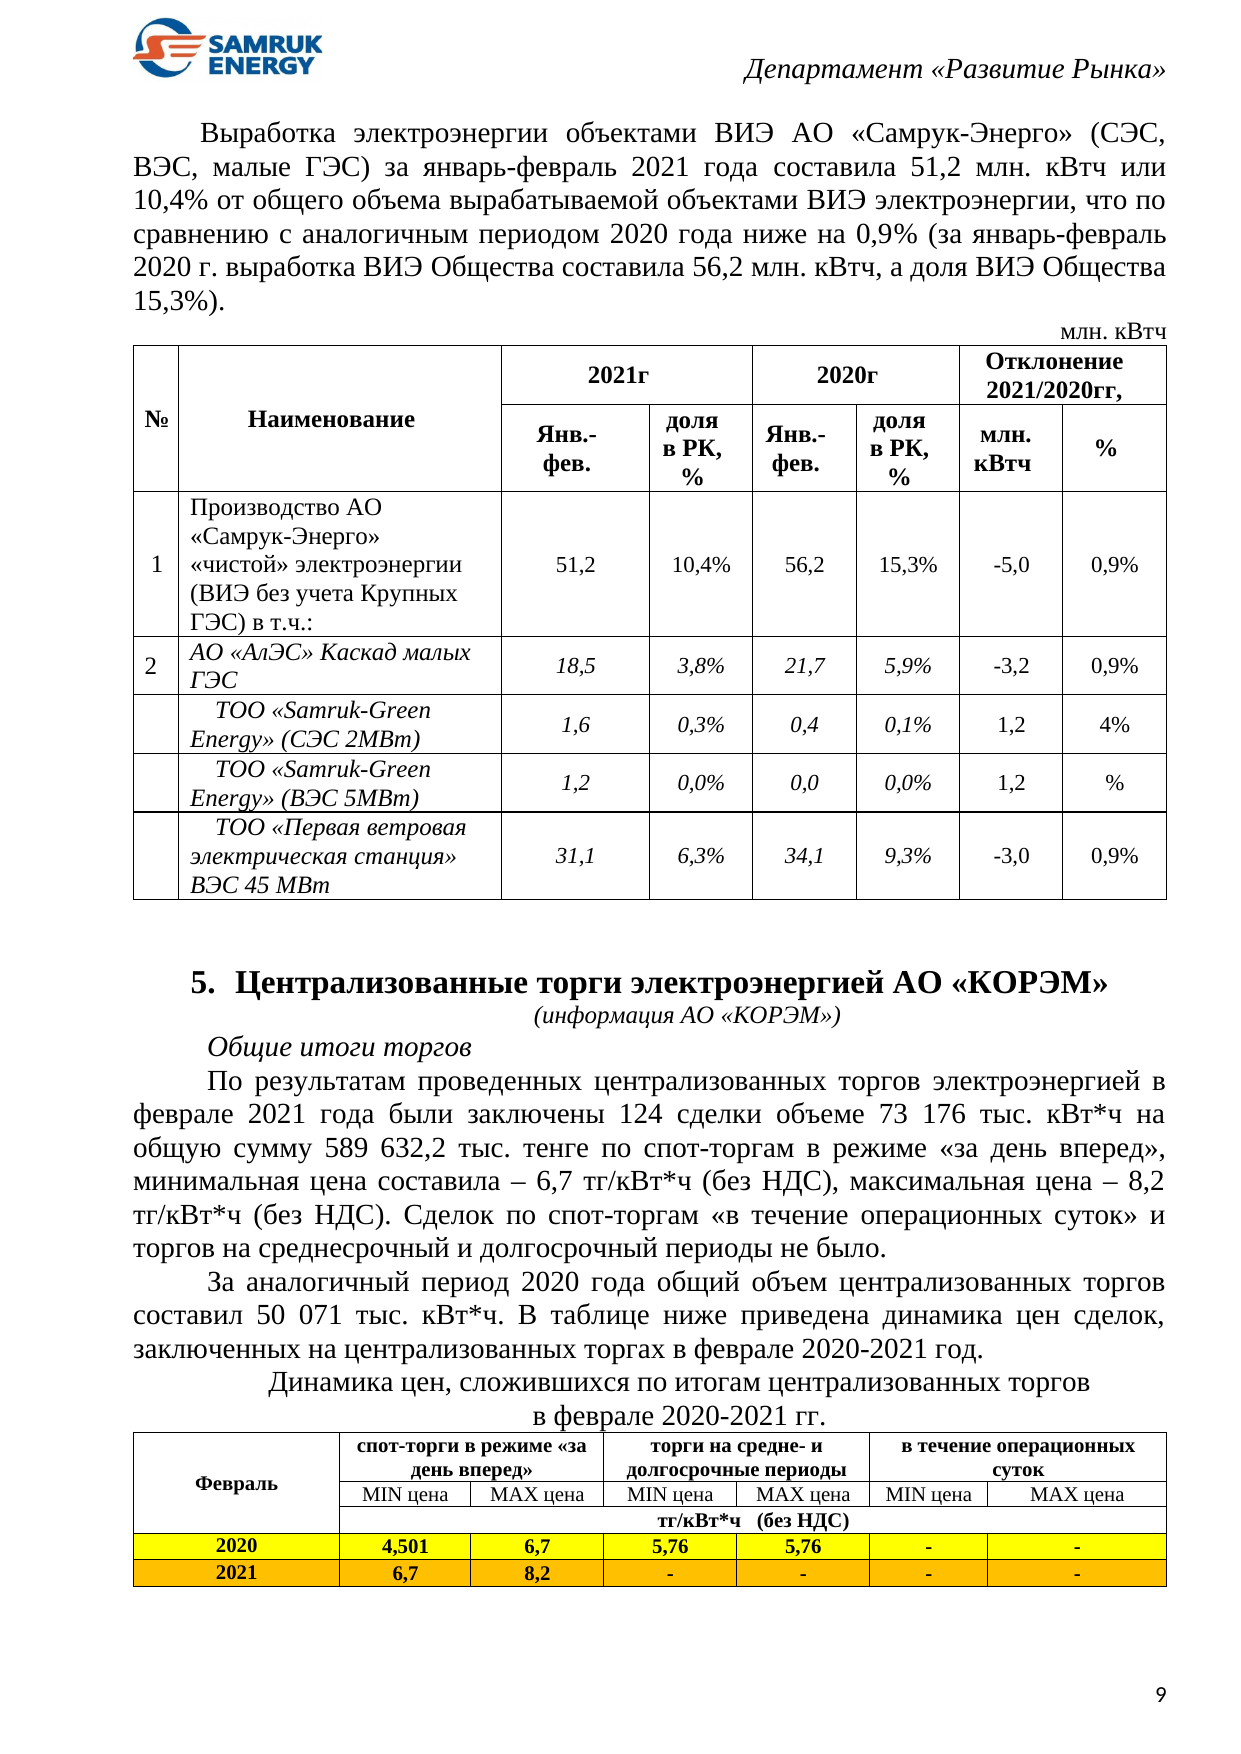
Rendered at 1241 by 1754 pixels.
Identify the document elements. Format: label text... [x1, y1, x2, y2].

table_cell -5,0 [960, 492, 1062, 636]
table_cell 18,5 [502, 637, 649, 694]
table_cell [134, 813, 178, 899]
table_cell 6,3% [650, 813, 752, 899]
table_header спот-торги в режиме «за день вперед» [340, 1433, 603, 1481]
table_header 2021г [502, 346, 752, 404]
table_cell 4% [1063, 695, 1166, 753]
table_cell 1,6 [502, 695, 649, 753]
table_header торги на средне- и долгосрочные периоды [604, 1433, 869, 1481]
table_cell 1 [134, 492, 178, 636]
list За аналогичный период 2020 года общий объем централизованных торгов составил 50 071 тыс. кВт*ч. В таблице ниже приведена динамика цен сделок, заключенных на централизованных торгах в феврале 2020-2021 год. [133, 1264, 1167, 1364]
table_cell 31,1 [502, 813, 649, 899]
table_cell MIN цена [870, 1482, 987, 1506]
text млн. кВтч [133, 316, 1167, 345]
table_cell 0,3% [650, 695, 752, 753]
table_cell 1,2 [960, 754, 1062, 811]
list По результатам проведенных централизованных торгов электроэнергией в феврале 2021 года были заключены 124 сделки объеме 73 176 тыс. кВт*ч на общую сумму 589 632,2 тыс. тенге по спот-торгам в режиме «за день вперед», минимальная цена составила – 6,7 тг/кВт*ч (без НДС), максимальная цена – 8,2 тг/кВт*ч (без НДС). Сделок по спот-торгам «в течение операционных суток» и торгов на среднесрочный и долгосрочный периоды не было. [133, 1063, 1167, 1264]
table_cell 0,9% [1063, 637, 1166, 694]
text Общие итоги торгов [133, 1029, 1167, 1063]
table_cell Янв.-фев. [502, 405, 649, 491]
table_cell Янв.-фев. [753, 405, 856, 491]
table_cell 2020 [134, 1534, 339, 1559]
table_cell MAX цена [737, 1482, 869, 1506]
table_cell 5,76 [737, 1534, 869, 1559]
table_cell ТОО «Samruk-Green Energy» (ВЭС 5МВт) [179, 754, 501, 811]
table_cell 10,4% [650, 492, 752, 636]
table_cell 0,4 [753, 695, 856, 753]
picture [132, 17, 323, 82]
table_cell - [737, 1560, 869, 1586]
table_cell - [870, 1534, 987, 1559]
table_cell доля в РК, % [857, 405, 959, 491]
table_cell % [1063, 754, 1166, 811]
table_cell 1,2 [960, 695, 1062, 753]
list Динамика цен, сложившихся по итогам централизованных торгов [133, 1364, 1167, 1398]
table_cell 1,2 [502, 754, 649, 811]
table_cell 2 [134, 637, 178, 694]
table_cell 0,9% [1063, 813, 1166, 899]
table_cell 4,501 [340, 1534, 470, 1559]
table_cell ТОО «Samruk-Green Energy» (СЭС 2МВт) [179, 695, 501, 753]
table_header № [134, 346, 178, 491]
table_cell 51,2 [502, 492, 649, 636]
table_cell - [604, 1560, 736, 1586]
table_cell 0,0% [857, 754, 959, 811]
table_cell 6,7 [340, 1560, 470, 1586]
table_cell АО «АлЭС» Каскад малых ГЭС [179, 637, 501, 694]
table_cell 15,3% [857, 492, 959, 636]
table_cell 8,2 [471, 1560, 603, 1586]
table_cell 5,76 [604, 1534, 736, 1559]
table_cell -3,0 [960, 813, 1062, 899]
table_cell MIN цена [340, 1482, 470, 1506]
table_cell 56,2 [753, 492, 856, 636]
text (информация АО «КОРЭМ») [208, 1000, 1167, 1029]
table_cell млн. кВтч [960, 405, 1062, 491]
table_cell - [988, 1534, 1166, 1559]
text Выработка электроэнергии объектами ВИЭ АО «Самрук-Энерго» (СЭС, ВЭС, малые ГЭС) за январь-февраль 2021 года составила 51,2 млн. кВтч или 10,4% от общего объема вырабатываемой объектами ВИЭ электроэнергии, что по сравнению с аналогичным периодом 2020 года ниже на 0,9% (за январь-февраль 2020 г. выработка ВИЭ Общества составила 56,2 млн. кВтч, а доля ВИЭ Общества 15,3%). [133, 115, 1167, 316]
table_cell [134, 754, 178, 811]
table_cell [134, 695, 178, 753]
table_cell доля в РК, % [650, 405, 752, 491]
table_cell Производство АО «Самрук-Энерго» «чистой» электроэнергии (ВИЭ без учета Крупных ГЭС) в т.ч.: [179, 492, 501, 636]
table_cell 0,9% [1063, 492, 1166, 636]
table_cell 0,0% [650, 754, 752, 811]
table_cell MAX цена [471, 1482, 603, 1506]
table_cell -3,2 [960, 637, 1062, 694]
list в феврале 2020-2021 гг. [133, 1398, 1167, 1432]
table_cell MIN цена [604, 1482, 736, 1506]
table_cell 0,1% [857, 695, 959, 753]
table_cell 6,7 [471, 1534, 603, 1559]
table_cell 21,7 [753, 637, 856, 694]
table_cell - [870, 1560, 987, 1586]
table_cell 3,8% [650, 637, 752, 694]
table_header в течение операционных суток [870, 1433, 1166, 1481]
subtitle Централизованные торги электроэнергией АО «КОРЭМ» [133, 962, 1167, 1000]
table_cell 0,0 [753, 754, 856, 811]
table_cell - [988, 1560, 1166, 1586]
table_cell ТОО «Первая ветровая электрическая станция» ВЭС 45 МВт [179, 813, 501, 899]
table_cell % [1063, 405, 1166, 491]
table_header 2020г [753, 346, 959, 404]
table_header Наименование [179, 346, 501, 491]
table_cell тг/кВт*ч (без НДС) [340, 1507, 1166, 1532]
table_cell MAX цена [988, 1482, 1166, 1506]
table_cell 5,9% [857, 637, 959, 694]
table_cell 34,1 [753, 813, 856, 899]
table_cell 2021 [134, 1560, 339, 1586]
table_cell 9,3% [857, 813, 959, 899]
table_header Февраль [134, 1433, 339, 1532]
table_header Отклонение 2021/2020гг, [960, 346, 1166, 404]
